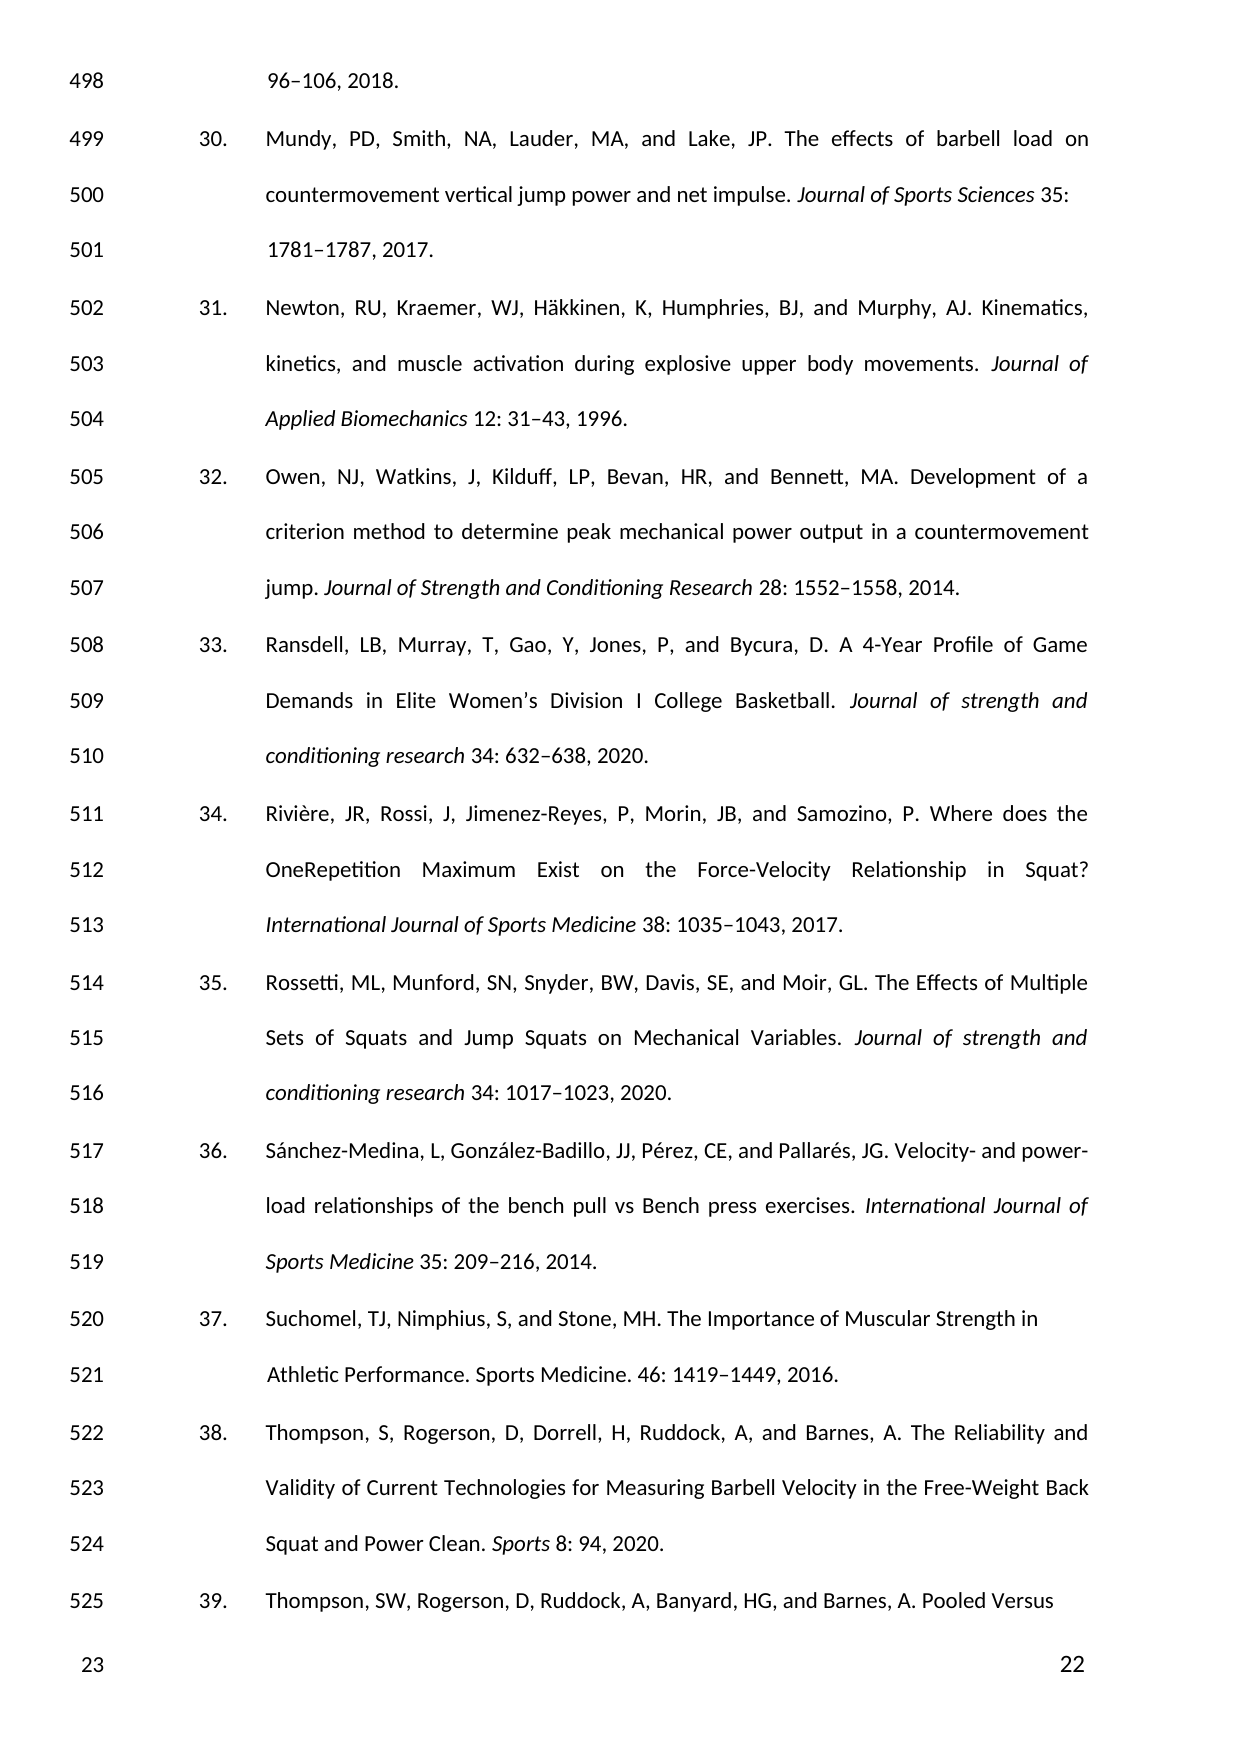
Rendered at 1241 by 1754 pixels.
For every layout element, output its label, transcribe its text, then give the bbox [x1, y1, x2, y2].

text 1781–1787, 2017. [267, 236, 1091, 264]
text 96–106, 2018. [267, 66, 1091, 94]
list Newton, RU, Kraemer, WJ, Häkkinen, K, Humphries, BJ, and Murphy, AJ. Kinematics, kinetics, and muscle activation during explosive upper body movements. Journal of Applied Biomechanics 12: 31–43, 1996. [199, 293, 1090, 432]
list Sánchez-Medina, L, González-Badillo, JJ, Pérez, CE, and Pallarés, JG. Velocity- and power-load relationships of the bench pull vs Bench press exercises. International Journal of Sports Medicine 35: 209–216, 2014. [199, 1136, 1090, 1275]
list Thompson, S, Rogerson, D, Dorrell, H, Ruddock, A, and Barnes, A. The Reliability and Validity of Current Technologies for Measuring Barbell Velocity in the Free-Weight Back Squat and Power Clean. Sports 8: 94, 2020. [199, 1418, 1090, 1557]
text Athletic Performance. Sports Medicine. 46: 1419–1449, 2016. [267, 1361, 1091, 1388]
list Rossetti, ML, Munford, SN, Snyder, BW, Davis, SE, and Moir, GL. The Effects of Multiple Sets of Squats and Jump Squats on Mechanical Variables. Journal of strength and conditioning research 34: 1017–1023, 2020. [199, 968, 1090, 1106]
list Owen, NJ, Watkins, J, Kilduff, LP, Bevan, HR, and Bennett, MA. Development of a criterion method to determine peak mechanical power output in a countermovement jump. Journal of Strength and Conditioning Research 28: 1552–1558, 2014. [199, 462, 1090, 601]
list Suchomel, TJ, Nimphius, S, and Stone, MH. The Importance of Muscular Strength in [199, 1304, 1090, 1332]
list Rivière, JR, Rossi, J, Jimenez-Reyes, P, Morin, JB, and Samozino, P. Where does the OneRepetition Maximum Exist on the Force-Velocity Relationship in Squat? International Journal of Sports Medicine 38: 1035–1043, 2017. [199, 799, 1090, 938]
list Mundy, PD, Smith, NA, Lauder, MA, and Lake, JP. The effects of barbell load on countermovement vertical jump power and net impulse. Journal of Sports Sciences 35: [199, 124, 1090, 208]
list Ransdell, LB, Murray, T, Gao, Y, Jones, P, and Bycura, D. A 4-Year Profile of Game Demands in Elite Women’s Division I College Basketball. Journal of strength and conditioning research 34: 632–638, 2020. [199, 630, 1090, 769]
list Thompson, SW, Rogerson, D, Ruddock, A, Banyard, HG, and Barnes, A. Pooled Versus [199, 1586, 1090, 1614]
